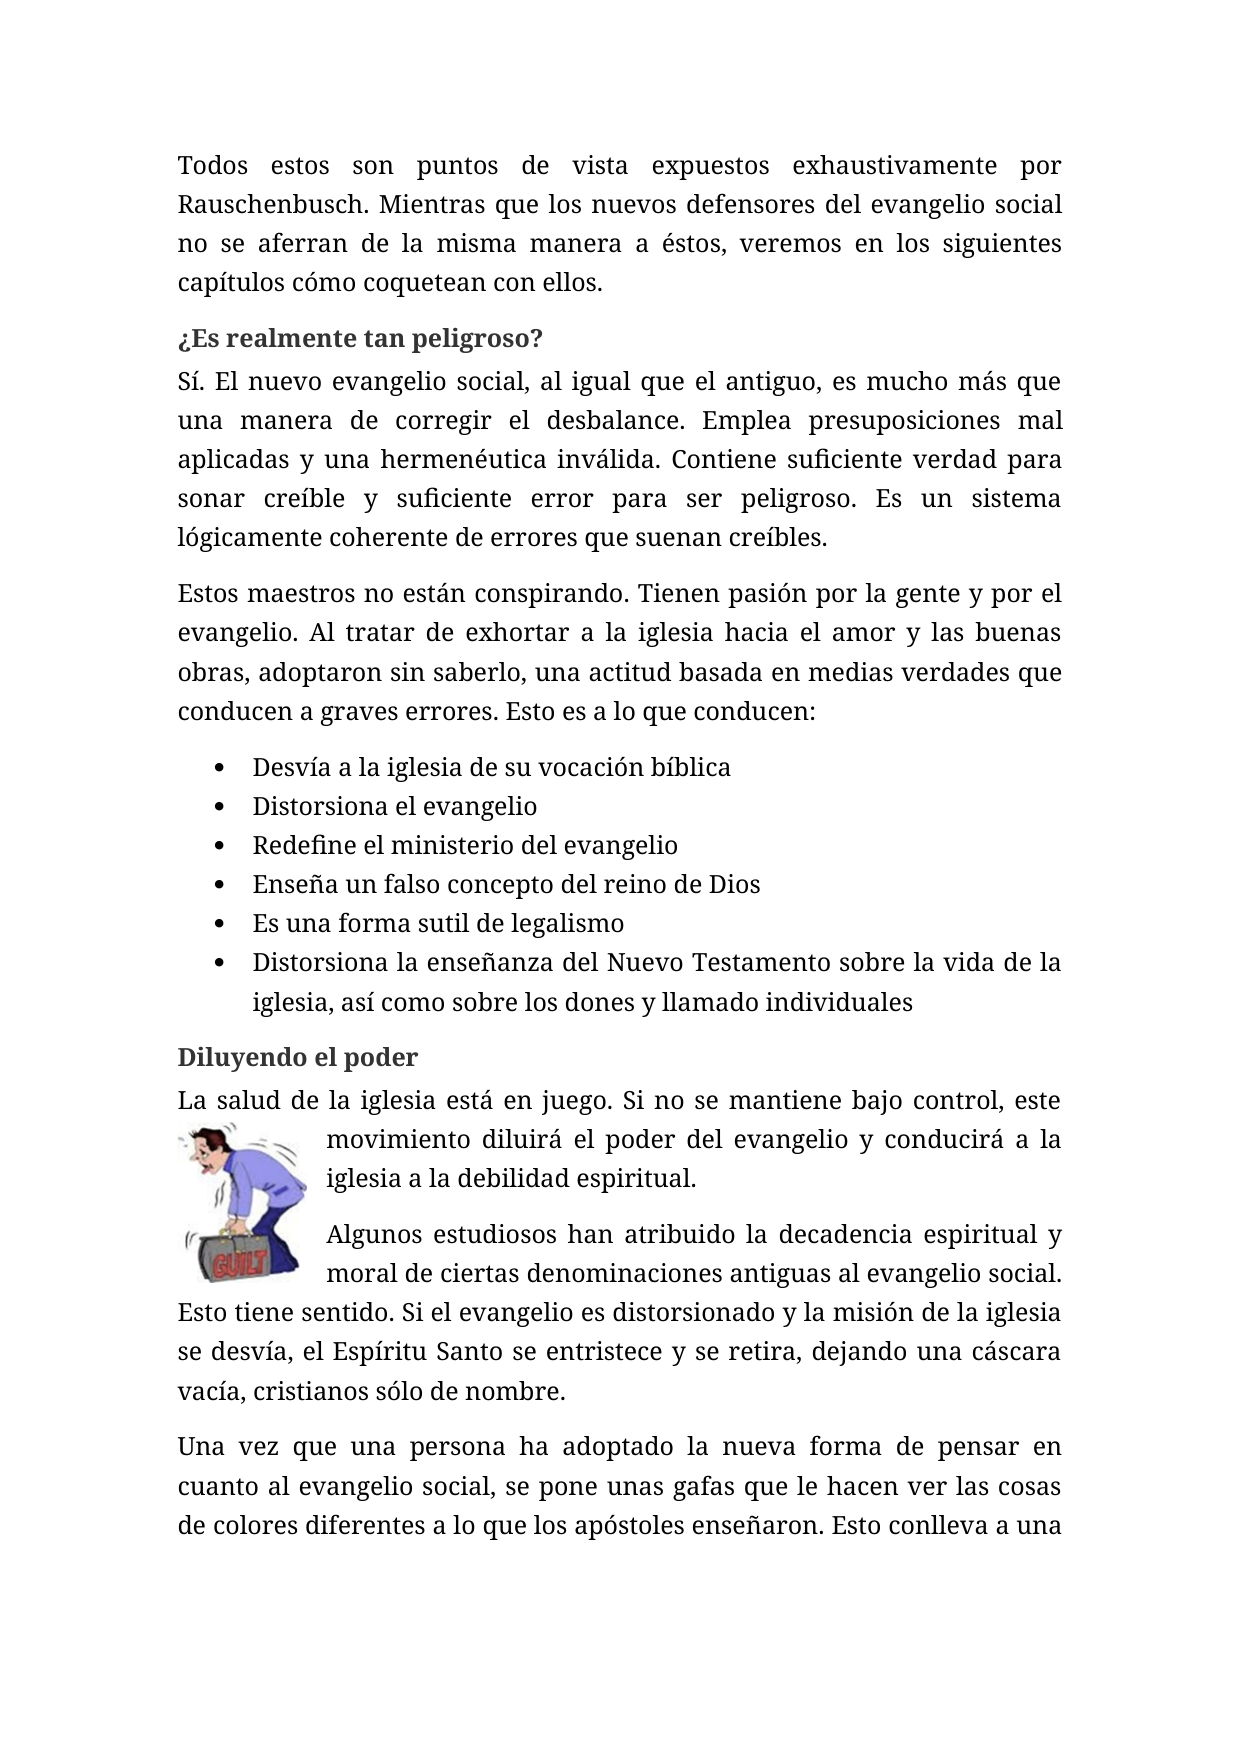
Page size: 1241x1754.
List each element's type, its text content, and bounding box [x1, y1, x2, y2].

text Sí. El nuevo evangelio social, al igual que el antiguo, es mucho más que una manera de corregir el desbalance. Emplea presuposiciones mal aplicadas y una hermenéutica inválida. Contiene suficiente verdad para sonar creíble y suficiente error para ser peligroso. Es un sistema lógicamente coherente de errores que suenan creíbles. [177, 363, 1063, 554]
subtitle Diluyendo el poder [177, 1040, 1063, 1074]
text La salud de la iglesia está en juego. Si no se mantiene bajo control, este movimiento diluirá el poder del evangelio y conducirá a la iglesia a la debilidad espiritual. [177, 1082, 1063, 1195]
picture [177, 1195, 308, 1217]
list Redefine el ministerio del evangelio [215, 827, 1063, 862]
list Distorsiona el evangelio [215, 788, 1063, 822]
text Algunos estudiosos han atribuido la decadencia espiritual y moral de ciertas denominaciones antiguas al evangelio social. Esto tiene sentido. Si el evangelio es distorsionado y la misión de la iglesia se desvía, el Espíritu Santo se entristece y se retira, dejando una cáscara vacía, cristianos sólo de nombre. [177, 1217, 1063, 1407]
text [177, 1429, 1063, 1541]
subtitle ¿Es realmente tan peligroso? [177, 321, 1063, 355]
text Estos maestros no están conspirando. Tienen pasión por la gente y por el evangelio. Al tratar de exhortar a la iglesia hacia el amor y las buenas obras, adoptaron sin saberlo, una actitud basada en medias verdades que conducen a graves errores. Esto es a lo que conducen: [177, 576, 1063, 727]
list Distorsiona la enseñanza del Nuevo Testamento sobre la vida de la iglesia, así como sobre los dones y llamado individuales [215, 945, 1063, 1018]
list Desvía a la iglesia de su vocación bíblica [215, 749, 1063, 783]
text Todos estos son puntos de vista expuestos exhaustivamente por Rauschenbusch. Mientras que los nuevos defensores del evangelio social no se aferran de la misma manera a éstos, veremos en los siguientes capítulos cómo coquetean con ellos. [177, 148, 1063, 299]
list Es una forma sutil de legalismo [215, 906, 1063, 940]
list Enseña un falso concepto del reino de Dios [215, 867, 1063, 901]
